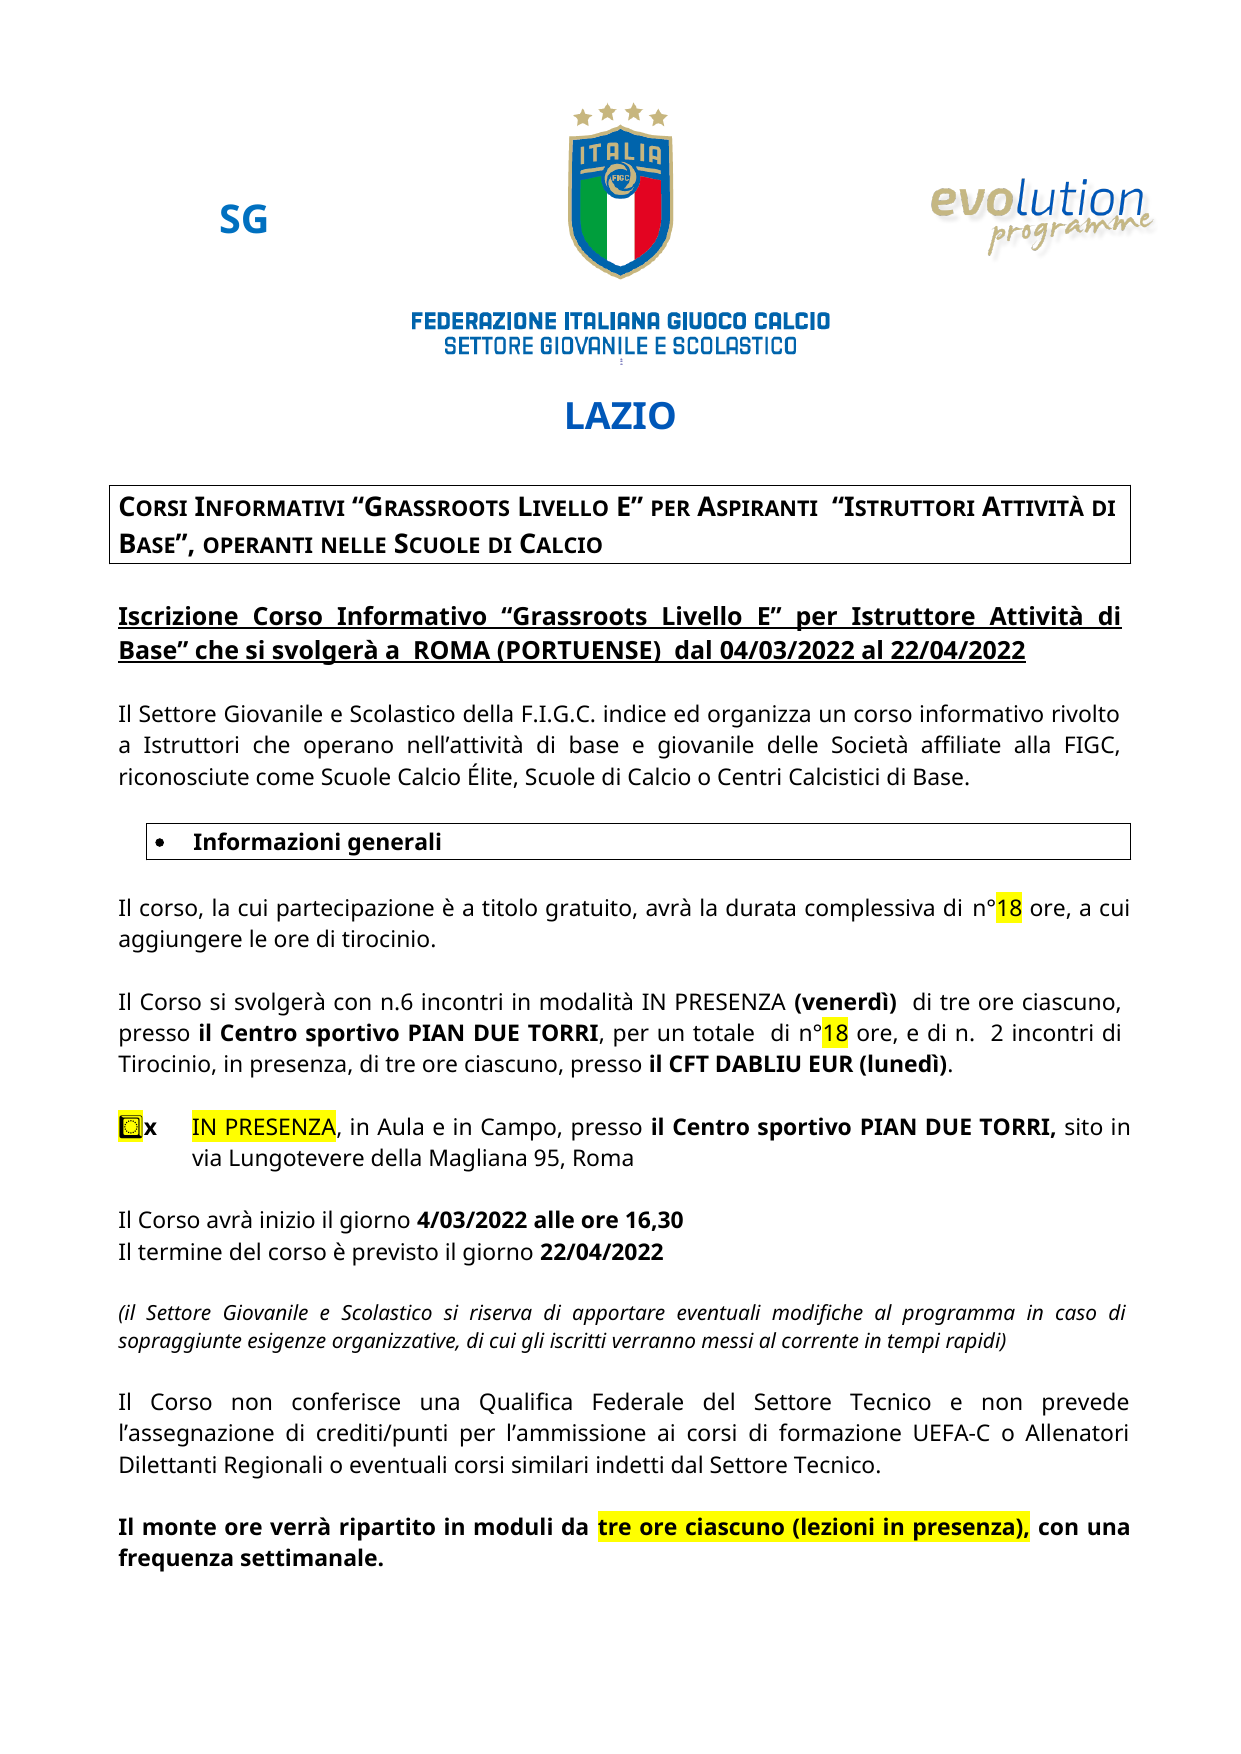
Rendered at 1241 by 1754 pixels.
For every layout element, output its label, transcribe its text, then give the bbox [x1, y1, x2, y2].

subtitle Iscrizione Corso Informativo “Grassroots Livello E” per Istruttore Attività di Base” che si svolgerà a ROMA (PORTUENSE) dal 04/03/2022 al 22/04/2022 [118, 629, 1122, 667]
text Il termine del corso è previsto il giorno 22/04/2022 [118, 1235, 1131, 1267]
text Corsi Informativi “Grassroots Livello E” per Aspiranti “Istruttori Attività di Base”, operanti nelle Scuole di Calcio [110, 486, 1130, 563]
list Informazioni generali [147, 824, 1130, 859]
text Il Settore Giovanile e Scolastico della F.I.G.C. indice ed organizza un corso informativo rivolto a Istruttori che operano nell’attività di base e giovanile delle Società affiliate alla FIGC, riconosciute come Scuole Calcio Élite, Scuole di Calcio o Centri Calcistici di Base. [118, 698, 1122, 792]
text ⃣x In Presenza, in Aula e in Campo, presso il Centro sportivo pian due torri, sito in via Lungotevere della Magliana 95, Roma [118, 1110, 1131, 1173]
text Il Corso si svolgerà con n.6 incontri in modalità IN PRESENZA (venerdì) di tre ore ciascuno, presso il Centro sportivo PIAN DUE TORRI, per un totale di n°18 ore, e di n. 2 incontri di Tirocinio, in presenza, di tre ore ciascuno, presso il CFT DABLIU EUR (lunedì). [118, 985, 1122, 1079]
picture [407, 98, 833, 358]
text Il monte ore verrà ripartito in moduli da tre ore ciascuno (lezioni in presenza), con una frequenza settimanale. [118, 1511, 1131, 1573]
text LAZIO [118, 390, 1122, 441]
subtitle Iscrizione Corso Informativo “Grassroots Livello E” per Istruttore Attività di Base” che si svolgerà a ROMA (PORTUENSE) dal 04/03/2022 al 22/04/2022 [118, 598, 1122, 627]
text Il corso, la cui partecipazione è a titolo gratuito, avrà la durata complessiva di n°18 ore, a cui aggiungere le ore di tirocinio. [118, 892, 1131, 954]
text Il Corso avrà inizio il giorno 4/03/2022 alle ore 16,30 [118, 1204, 1131, 1235]
picture [930, 177, 1159, 264]
text (il Settore Giovanile e Scolastico si riserva di apportare eventuali modifiche al programma in caso di sopraggiunte esigenze organizzative, di cui gli iscritti verranno messi al corrente in tempi rapidi) [118, 1298, 1131, 1355]
text Il Corso non conferisce una Qualifica Federale del Settore Tecnico e non prevede l’assegnazione di crediti/punti per l’ammissione ai corsi di formazione UEFA-C o Allenatori Dilettanti Regionali o eventuali corsi similari indetti dal Settore Tecnico. [118, 1386, 1131, 1480]
